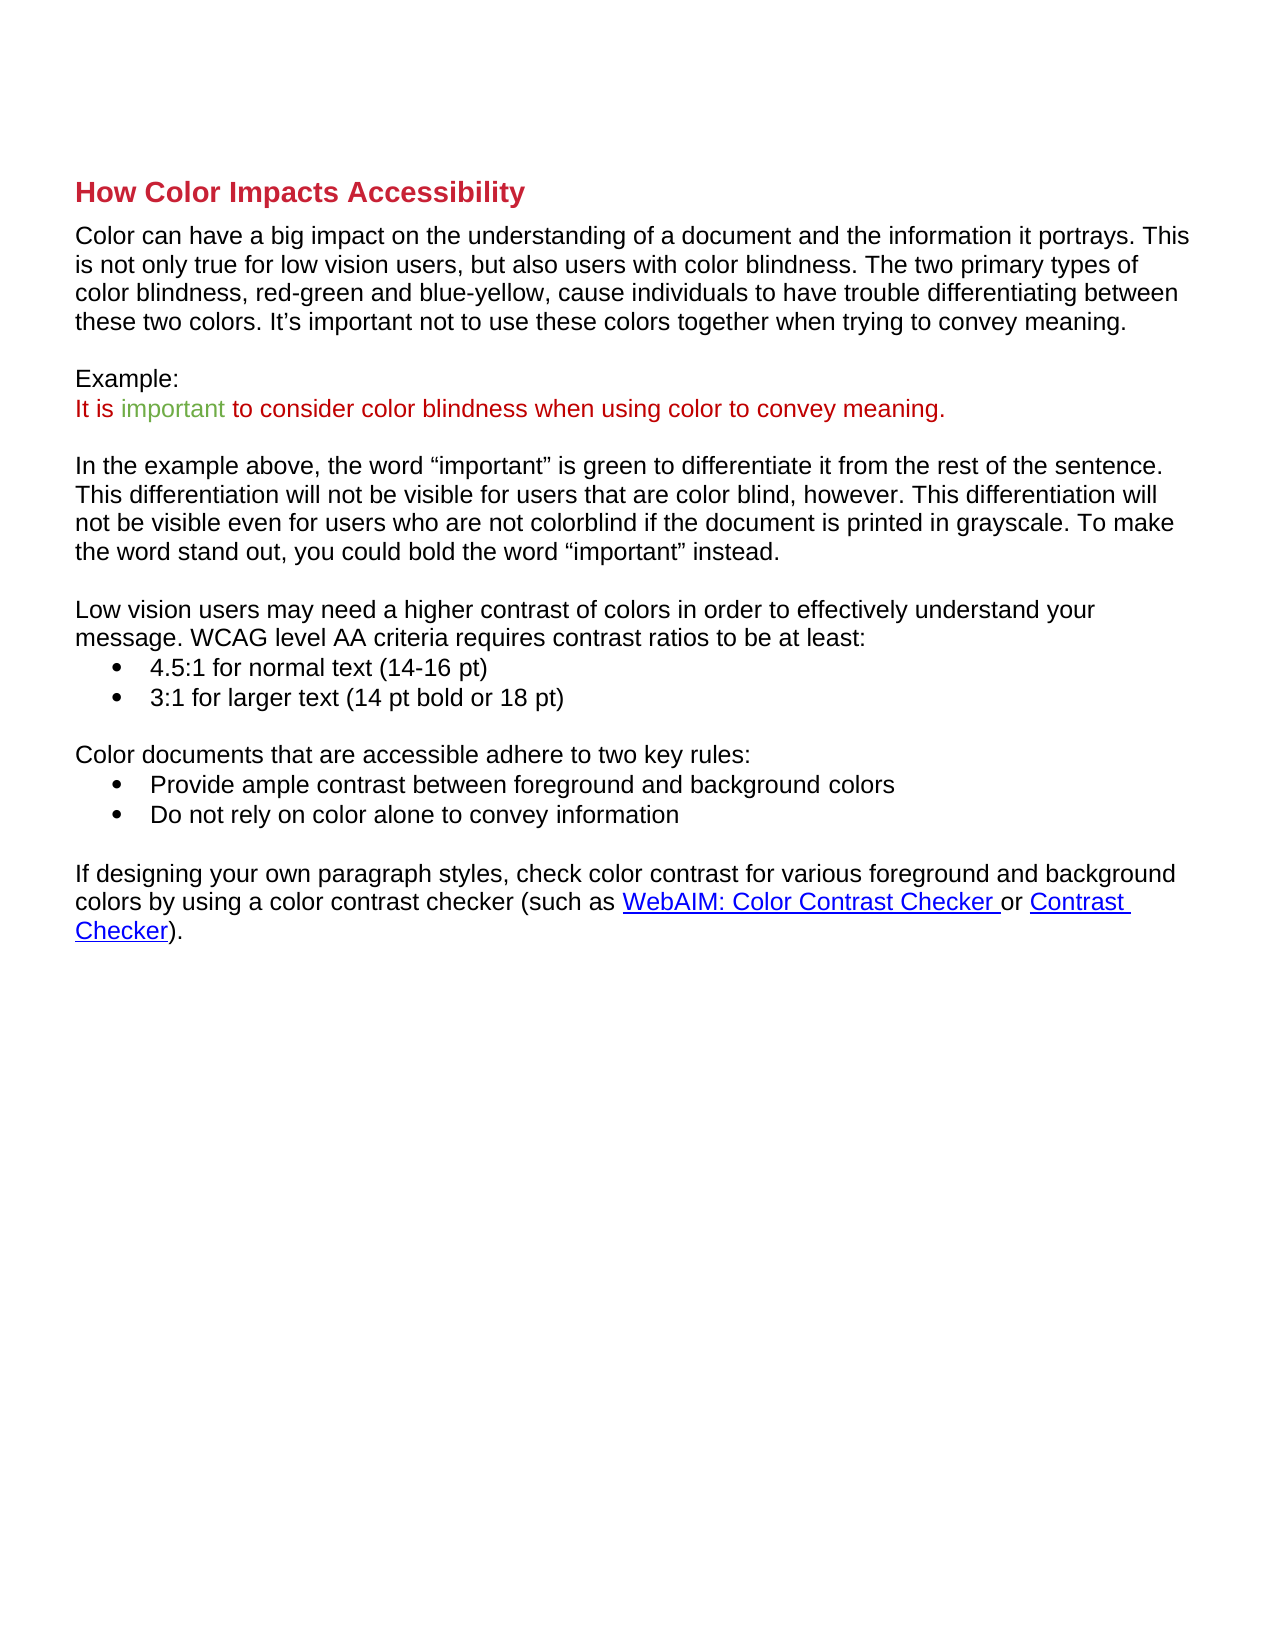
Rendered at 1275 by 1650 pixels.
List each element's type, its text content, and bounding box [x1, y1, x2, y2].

text Color documents that are accessible adhere to two key rules: [75, 740, 1248, 769]
text Color can have a big impact on the understanding of a document and the information it portrays. This is not only true for low vision users, but also users with color blindness. The two primary types of color blindness, red-green and blue-yellow, cause individuals to have trouble differentiating between these two colors. It’s important not to use these colors together when trying to convey meaning. [75, 221, 1193, 336]
text In the example above, the word “important” is green to differentiate it from the rest of the sentence. This differentiation will not be visible for users that are color blind, however. This differentiation will not be visible even for users who are not colorblind if the document is printed in grayscale. To make the word stand out, you could bold the word “important” instead. [75, 451, 1192, 566]
text Low vision users may need a higher contrast of colors in order to effectively understand your message. WCAG level AA criteria requires contrast ratios to be at least: [75, 594, 1098, 652]
list 4.5:1 for normal text (14-16 pt) [112, 652, 1248, 682]
list 3:1 for larger text (14 pt bold or 18 pt) [112, 683, 1248, 711]
text If designing your own paragraph styles, check color contrast for various foreground and background colors by using a color contrast checker (such as WebAIM: Color Contrast Checker or Contrast Checker). [75, 859, 1179, 945]
list Provide ample contrast between foreground and background colors [112, 769, 1248, 799]
text It is important to consider color blindness when using color to convey meaning. [75, 394, 1248, 422]
text Example: [75, 364, 1248, 393]
subtitle How Color Impacts Accessibility [75, 175, 1248, 209]
list Do not rely on color alone to convey information [112, 799, 1248, 830]
